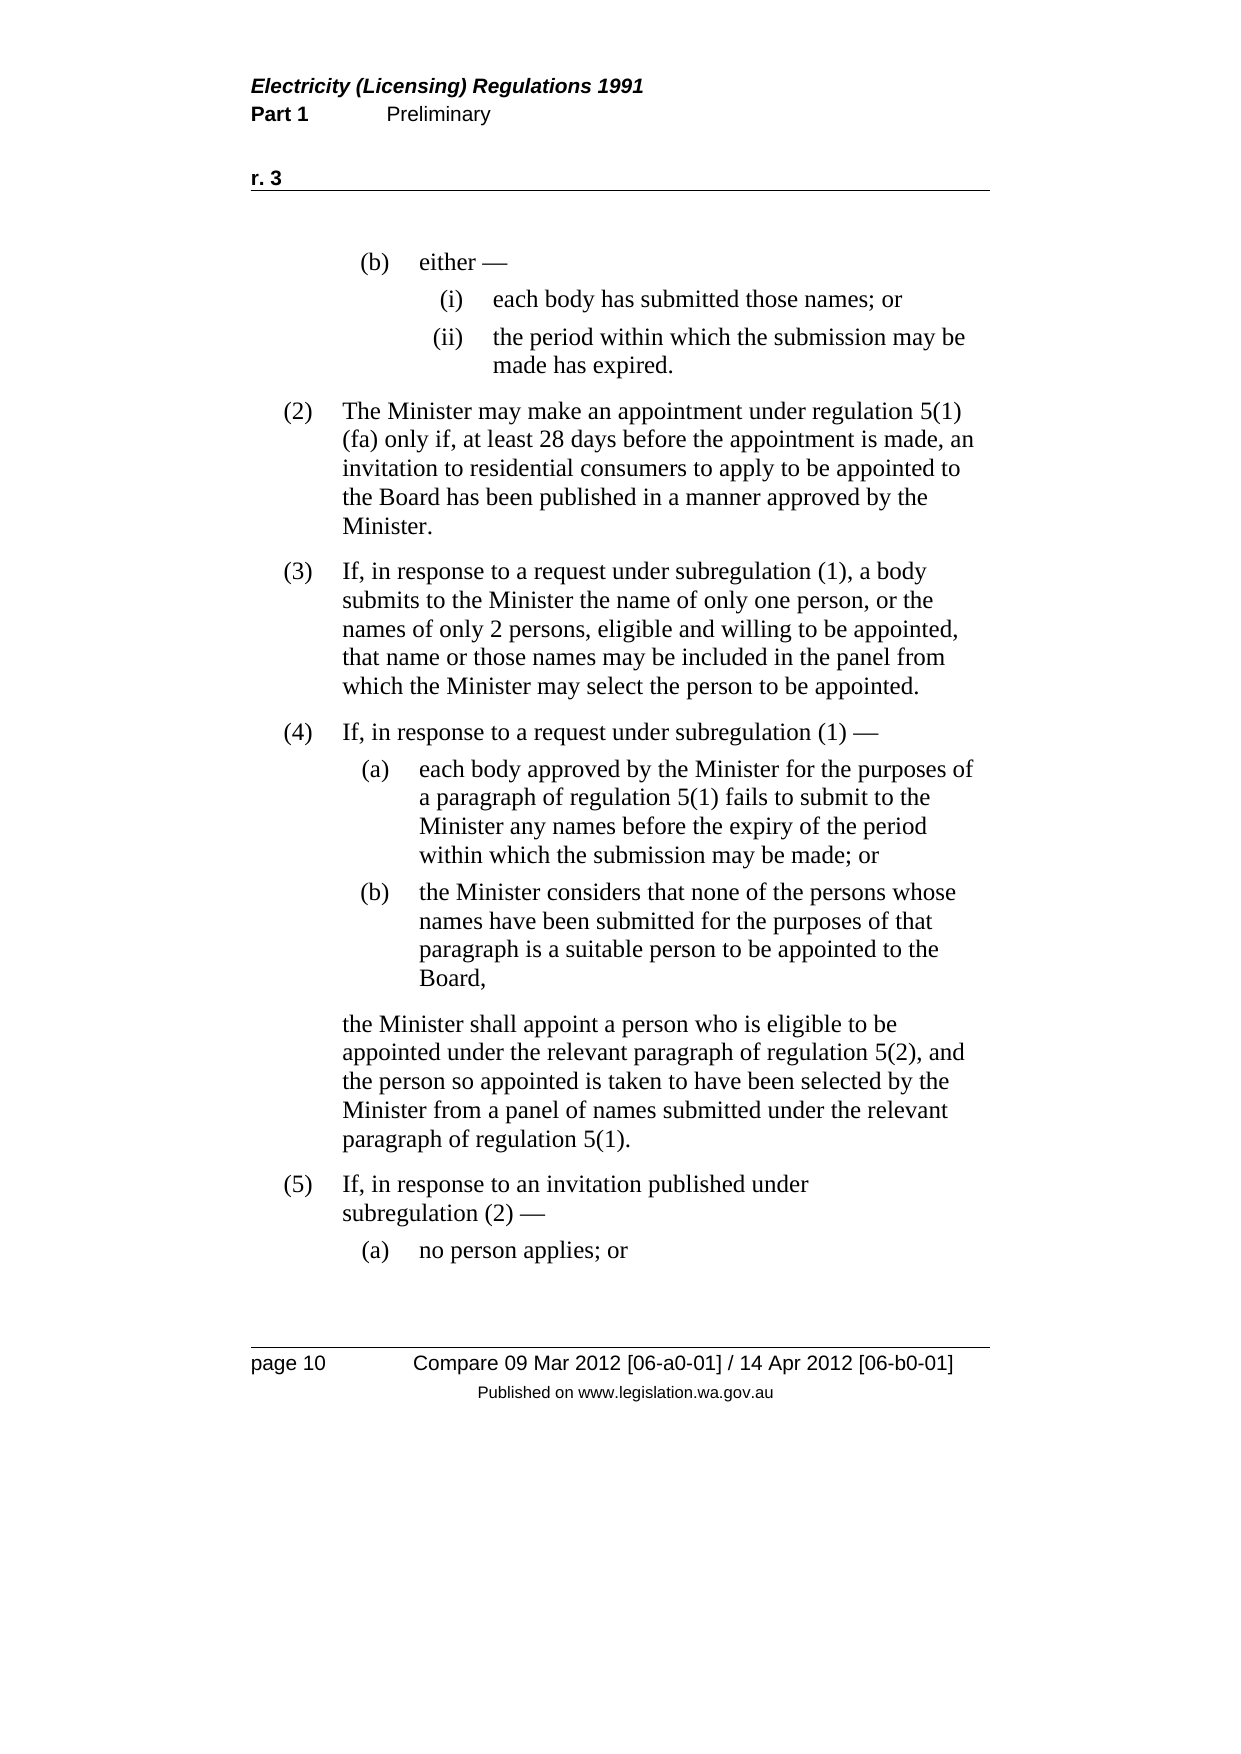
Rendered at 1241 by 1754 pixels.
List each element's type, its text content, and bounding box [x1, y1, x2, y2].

text (b) the Minister considers that none of the persons whose names have been submitted for the purposes of that paragraph is a suitable person to be appointed to the Board, [251, 877, 990, 992]
text (a) each body approved by the Minister for the purposes of a paragraph of regulation 5(1) fails to submit to the Minister any names before the expiry of the period within which the submission may be made; or [251, 754, 990, 869]
text (4) If, in response to a request under subregulation (1) — [251, 717, 990, 745]
text (i) each body has submitted those names; or [251, 284, 990, 313]
text the Minister shall appoint a person who is eligible to be appointed under the relevant paragraph of regulation 5(2), and the person so appointed is taken to have been selected by the Minister from a panel of names submitted under the relevant paragraph of regulation 5(1). [251, 1009, 990, 1152]
text (2) The Minister may make an appointment under regulation 5(1)(fa) only if, at least 28 days before the appointment is made, an invitation to residential consumers to apply to be appointed to the Board has been published in a manner approved by the Minister. [251, 396, 990, 539]
text (5) If, in response to an invitation published under subregulation (2) — [251, 1169, 990, 1227]
text (a) no person applies; or [251, 1235, 990, 1264]
text (3) If, in response to a request under subregulation (1), a body submits to the Minister the name of only one person, or the names of only 2 persons, eligible and willing to be appointed, that name or those names may be included in the panel from which the Minister may select the person to be appointed. [251, 556, 990, 700]
text (ii) the period within which the submission may be made has expired. [251, 322, 990, 379]
text (b) either — [251, 247, 990, 276]
